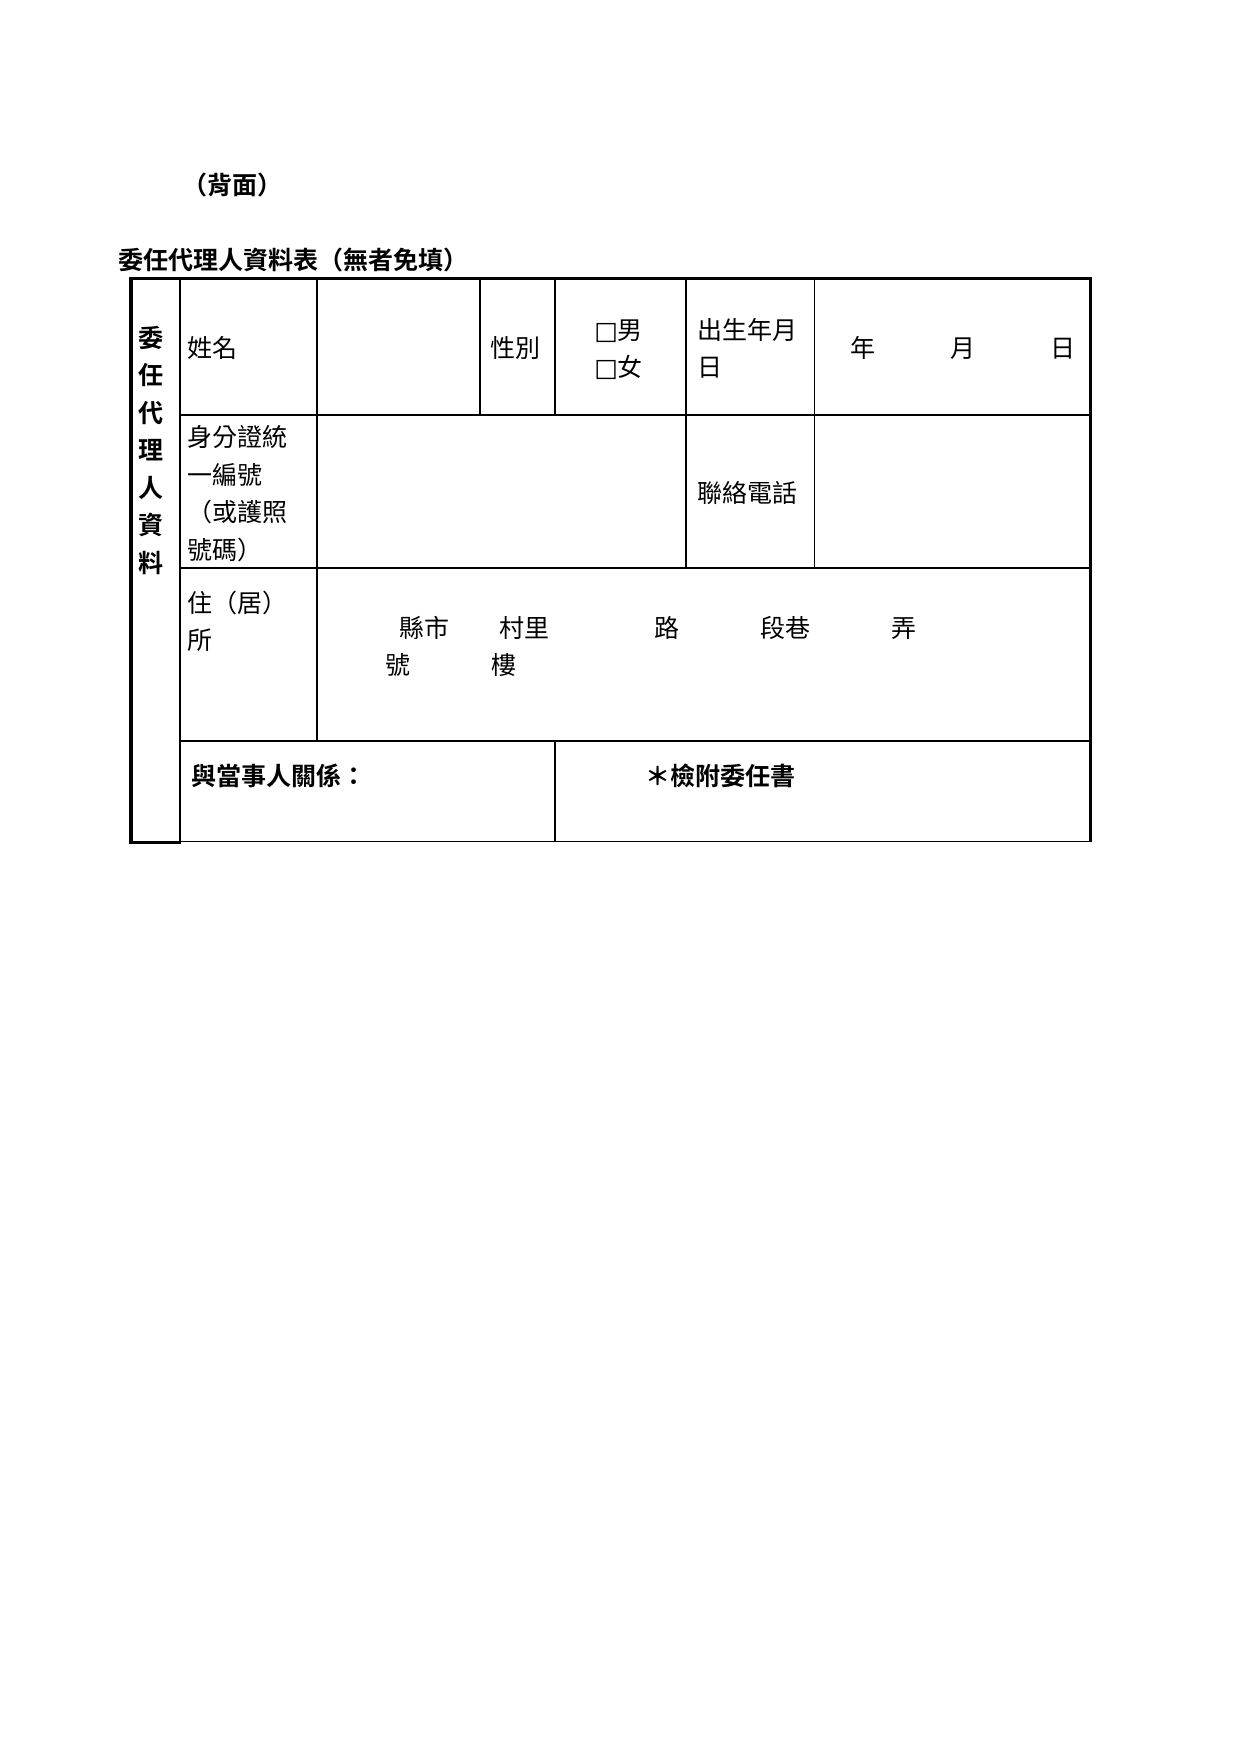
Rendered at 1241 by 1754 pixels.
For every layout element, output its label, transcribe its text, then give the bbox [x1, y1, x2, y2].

table_cell 與當事人關係： [181, 742, 554, 841]
table_header [318, 280, 479, 414]
text 委任代理人資料表（無者免填） [118, 239, 1122, 277]
table_cell 住（居）所 [181, 569, 316, 740]
table_header 性別 [481, 280, 554, 414]
table_cell 縣市 村里 路 段巷 弄 號 樓 [318, 569, 1089, 740]
table_header 姓名 [181, 280, 316, 414]
table_cell ＊檢附委任書 [556, 742, 1089, 841]
text （背面） [182, 164, 1122, 202]
table_header 年 月 日 [815, 280, 1089, 414]
table_header □男 □女 [556, 280, 685, 414]
table_cell 聯絡電話 [687, 416, 814, 567]
table_cell [815, 416, 1089, 567]
table_header 出生年月日 [687, 280, 814, 414]
table_cell [318, 416, 685, 567]
table_header 委任代理人資料 [133, 280, 179, 841]
table_cell 身分證統一編號（或護照號碼） [181, 416, 316, 567]
